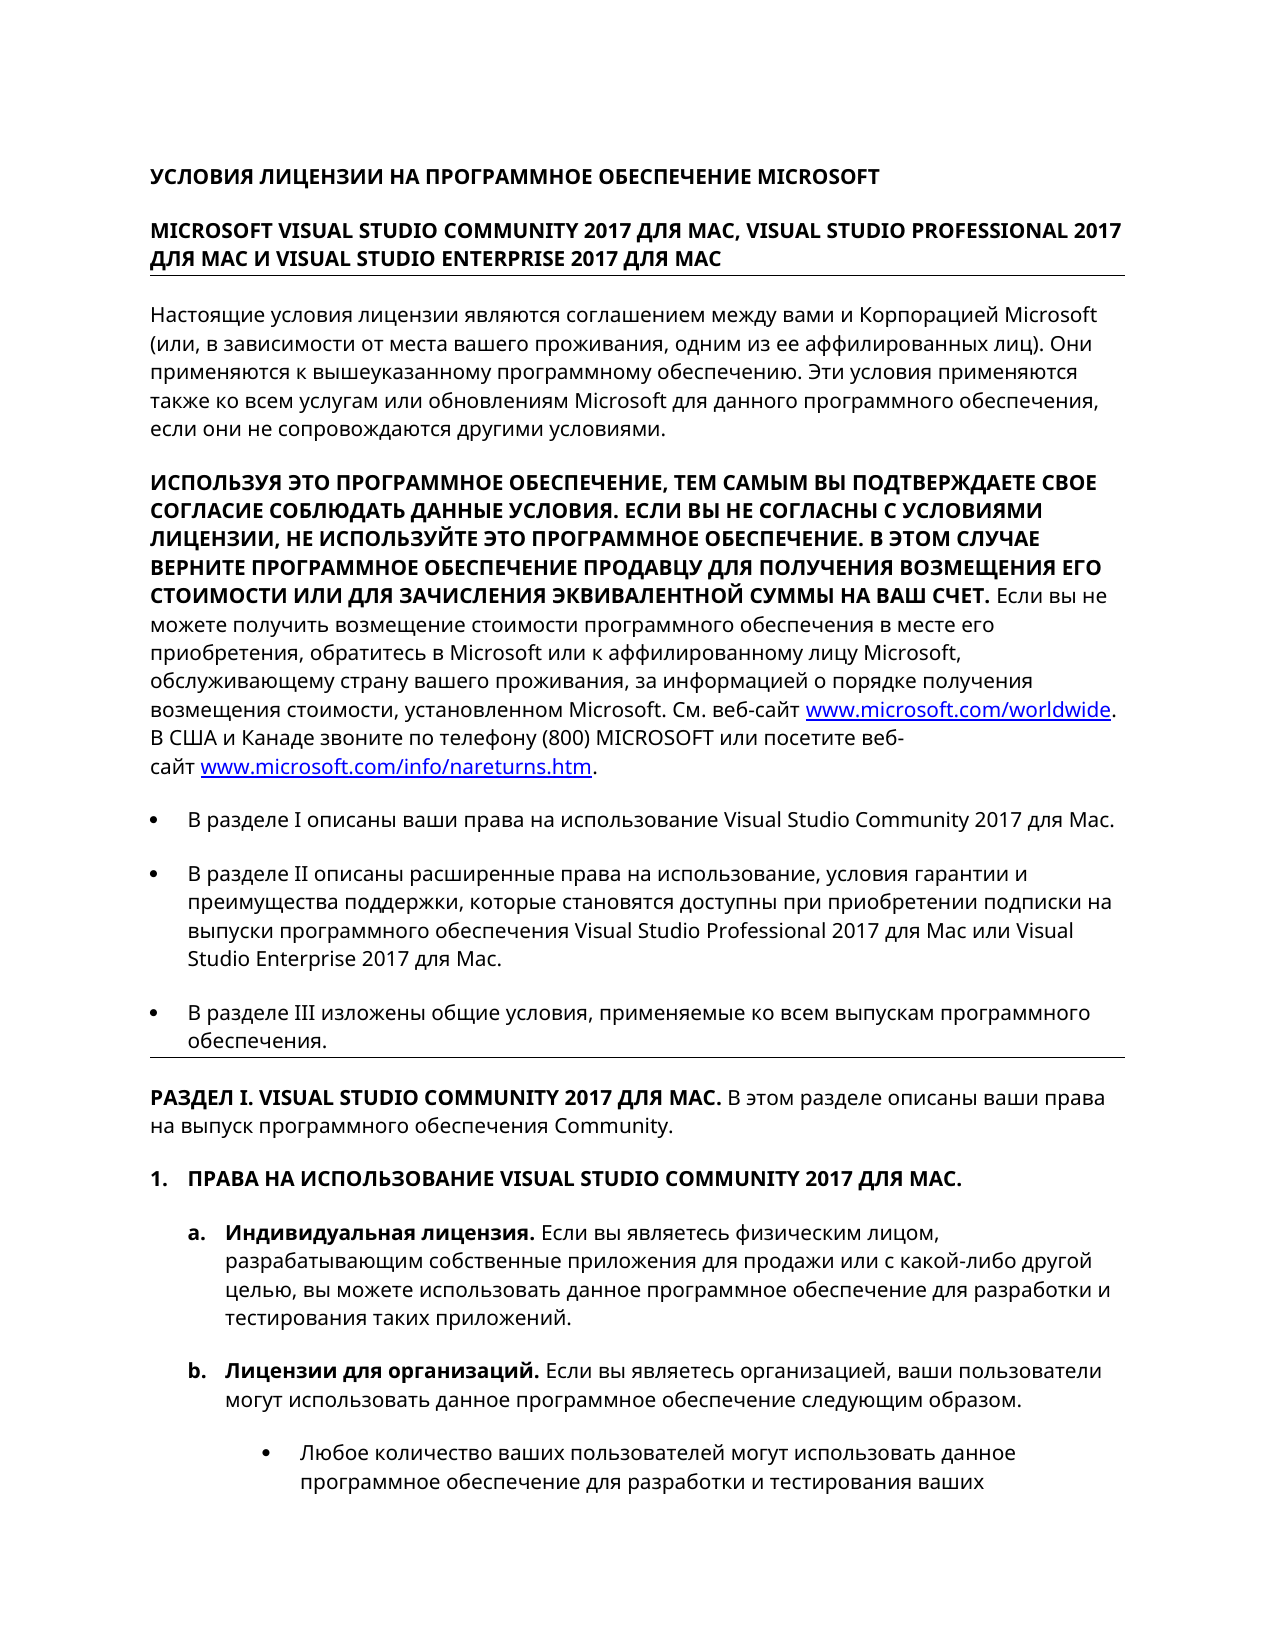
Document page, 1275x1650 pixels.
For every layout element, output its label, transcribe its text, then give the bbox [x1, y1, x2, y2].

list Лицензии для организаций. Если вы являетесь организацией, ваши пользователи могут использовать данное программное обеспечение следующим образом. [187, 1357, 1125, 1413]
list В разделе III изложены общие условия, применяемые ко всем выпускам программного обеспечения. [150, 998, 1125, 1057]
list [262, 1438, 1125, 1495]
list Индивидуальная лицензия. Если вы являетесь физическим лицом, разрабатывающим собственные приложения для продажи или с какой-либо другой целью, вы можете использовать данное программное обеспечение для разработки и тестирования таких приложений. [187, 1218, 1125, 1332]
text УСЛОВИЯ ЛИЦЕНЗИИ НА ПРОГРАММНОЕ ОБЕСПЕЧЕНИЕ MICROSOFT [150, 162, 1125, 191]
text Настоящие условия лицензии являются соглашением между вами и Корпорацией Microsoft (или, в зависимости от места вашего проживания, одним из ее аффилированных лиц). Они применяются к вышеуказанному программному обеспечению. Эти условия применяются также ко всем услугам или обновлениям Microsoft для данного программного обеспечения, если они не сопровождаются другими условиями. [150, 300, 1125, 443]
text MICROSOFT VISUAL STUDIO COMMUNITY 2017 ДЛЯ MAC, VISUAL STUDIO PROFESSIONAL 2017 ДЛЯ MAC И VISUAL STUDIO ENTERPRISE 2017 ДЛЯ MAC [150, 216, 1125, 275]
list ПРАВА НА ИСПОЛЬЗОВАНИЕ VISUAL STUDIO COMMUNITY 2017 ДЛЯ MAC. [150, 1164, 1125, 1193]
text РАЗДЕЛ I. VISUAL STUDIO COMMUNITY 2017 ДЛЯ MAC. В этом разделе описаны ваши права на выпуск программного обеспечения Community. [150, 1083, 1125, 1139]
list В разделе II описаны расширенные права на использование, условия гарантии и преимущества поддержки, которые становятся доступны при приобретении подписки на выпуски программного обеспечения Visual Studio Professional 2017 для Mac или Visual Studio Enterprise 2017 для Mac. [150, 859, 1125, 973]
list В разделе I описаны ваши права на использование Visual Studio Community 2017 для Mac. [150, 805, 1125, 834]
text ИСПОЛЬЗУЯ ЭТО ПРОГРАММНОЕ ОБЕСПЕЧЕНИЕ, ТЕМ САМЫМ ВЫ ПОДТВЕРЖДАЕТЕ СВОЕ СОГЛАСИЕ СОБЛЮДАТЬ ДАННЫЕ УСЛОВИЯ. ЕСЛИ ВЫ НЕ СОГЛАСНЫ С УСЛОВИЯМИ ЛИЦЕНЗИИ, НЕ ИСПОЛЬЗУЙТЕ ЭТО ПРОГРАММНОЕ ОБЕСПЕЧЕНИЕ. В ЭТОМ СЛУЧАЕ ВЕРНИТЕ ПРОГРАММНОЕ ОБЕСПЕЧЕНИЕ ПРОДАВЦУ ДЛЯ ПОЛУЧЕНИЯ ВОЗМЕЩЕНИЯ ЕГО СТОИМОСТИ ИЛИ ДЛЯ ЗАЧИСЛЕНИЯ ЭКВИВАЛЕНТНОЙ СУММЫ НА ВАШ СЧЕТ. Если вы не можете получить возмещение стоимости программного обеспечения в месте его приобретения, обратитесь в Microsoft или к аффилированному лицу Microsoft, обслуживающему страну вашего проживания, за информацией о порядке получения возмещения стоимости, установленном Microsoft. См. веб-сайт www.microsoft.com/worldwide. В США и Канаде звоните по телефону (800) MICROSOFT или посетите веб-сайт www.microsoft.com/info/nareturns.htm. [150, 468, 1125, 780]
